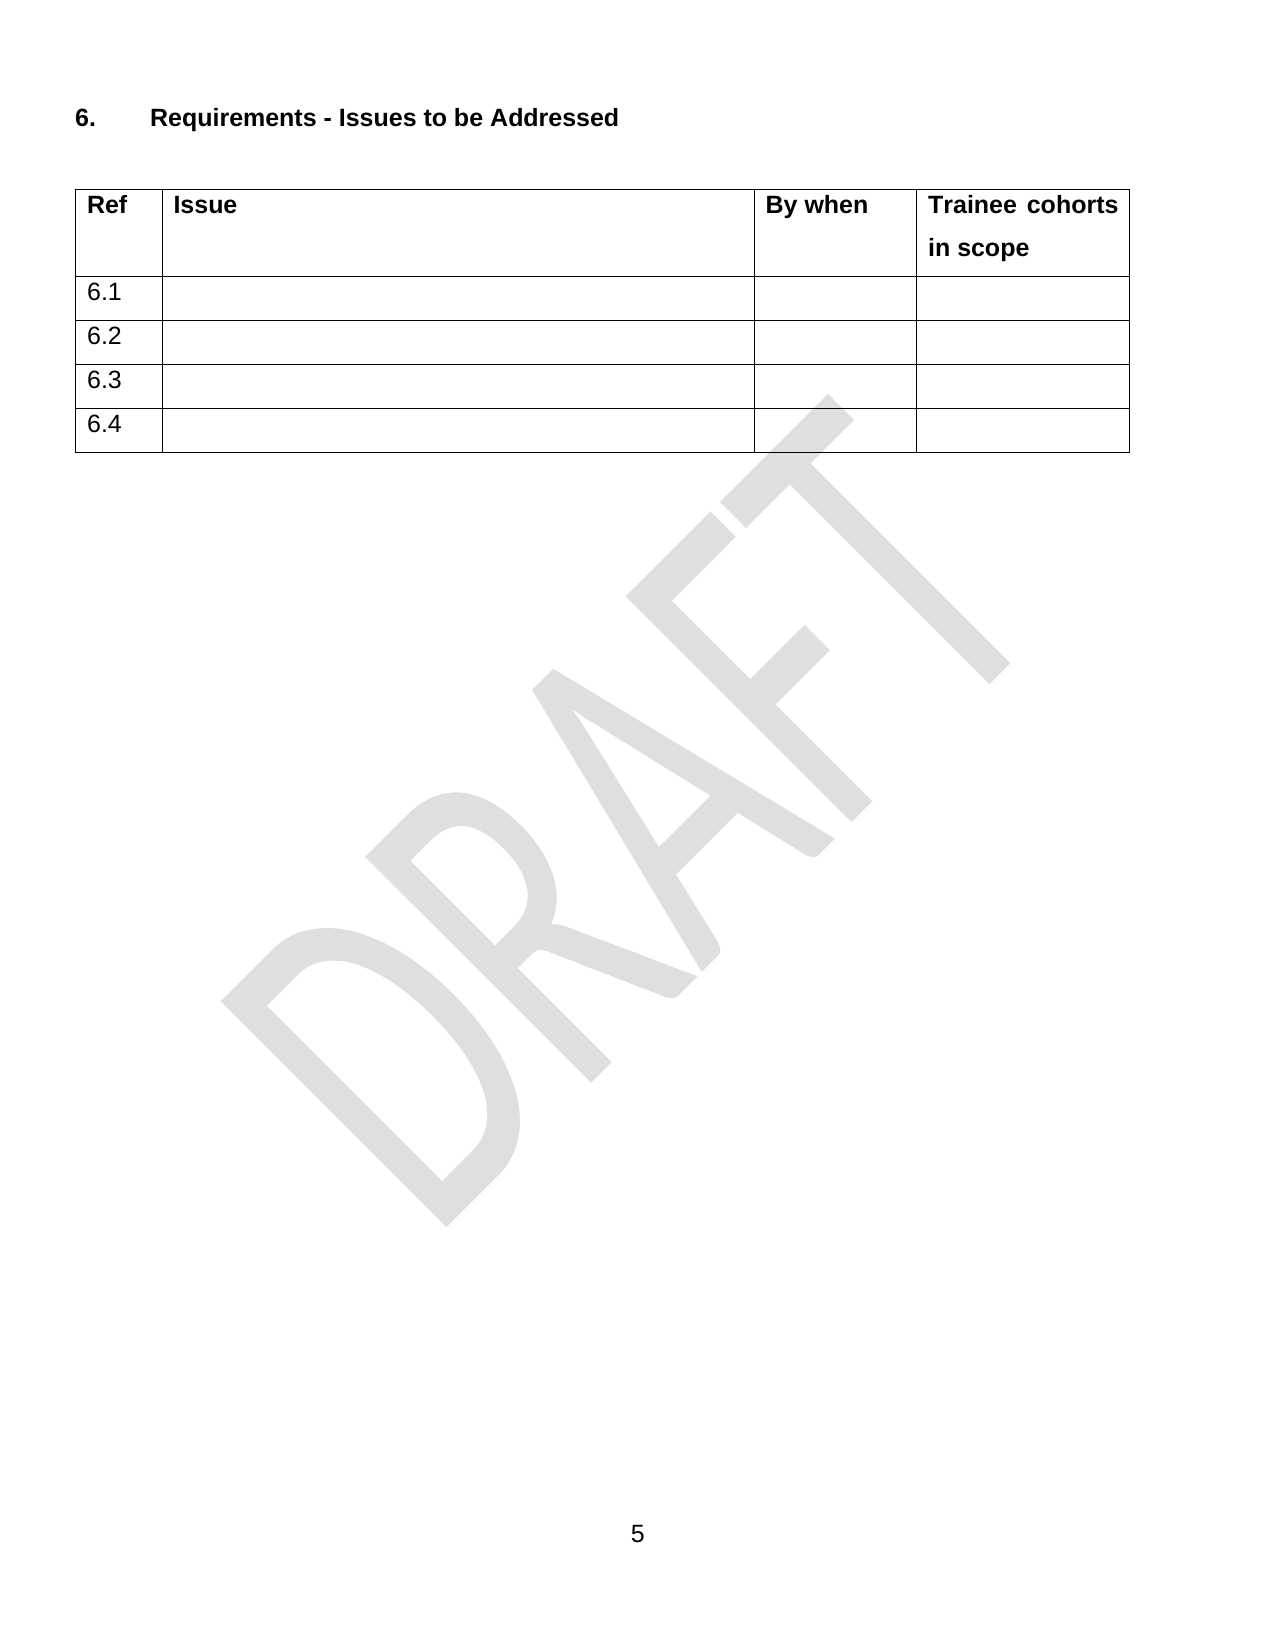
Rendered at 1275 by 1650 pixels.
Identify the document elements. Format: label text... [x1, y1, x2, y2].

table_header Trainee cohorts in scope [917, 190, 1129, 276]
table_cell 6.1 [76, 277, 162, 320]
table_cell [917, 409, 1129, 452]
table_header Issue [163, 190, 754, 276]
table_cell [917, 321, 1129, 364]
table_cell 6.2 [76, 321, 162, 364]
table_cell [163, 321, 754, 364]
table_header Ref [76, 190, 162, 276]
table_cell 6.3 [76, 365, 162, 408]
table_cell [163, 365, 754, 408]
text 6. Requirements - Issues to be Addressed [75, 103, 1200, 131]
table_cell 6.4 [76, 409, 162, 452]
table_cell [917, 277, 1129, 320]
table_cell [755, 277, 916, 320]
table_cell [755, 365, 916, 408]
table_cell [917, 365, 1129, 408]
table_cell [755, 409, 916, 452]
table_cell [755, 321, 916, 364]
table_cell [163, 409, 754, 452]
table_header By when [755, 190, 916, 276]
table_cell [163, 277, 754, 320]
